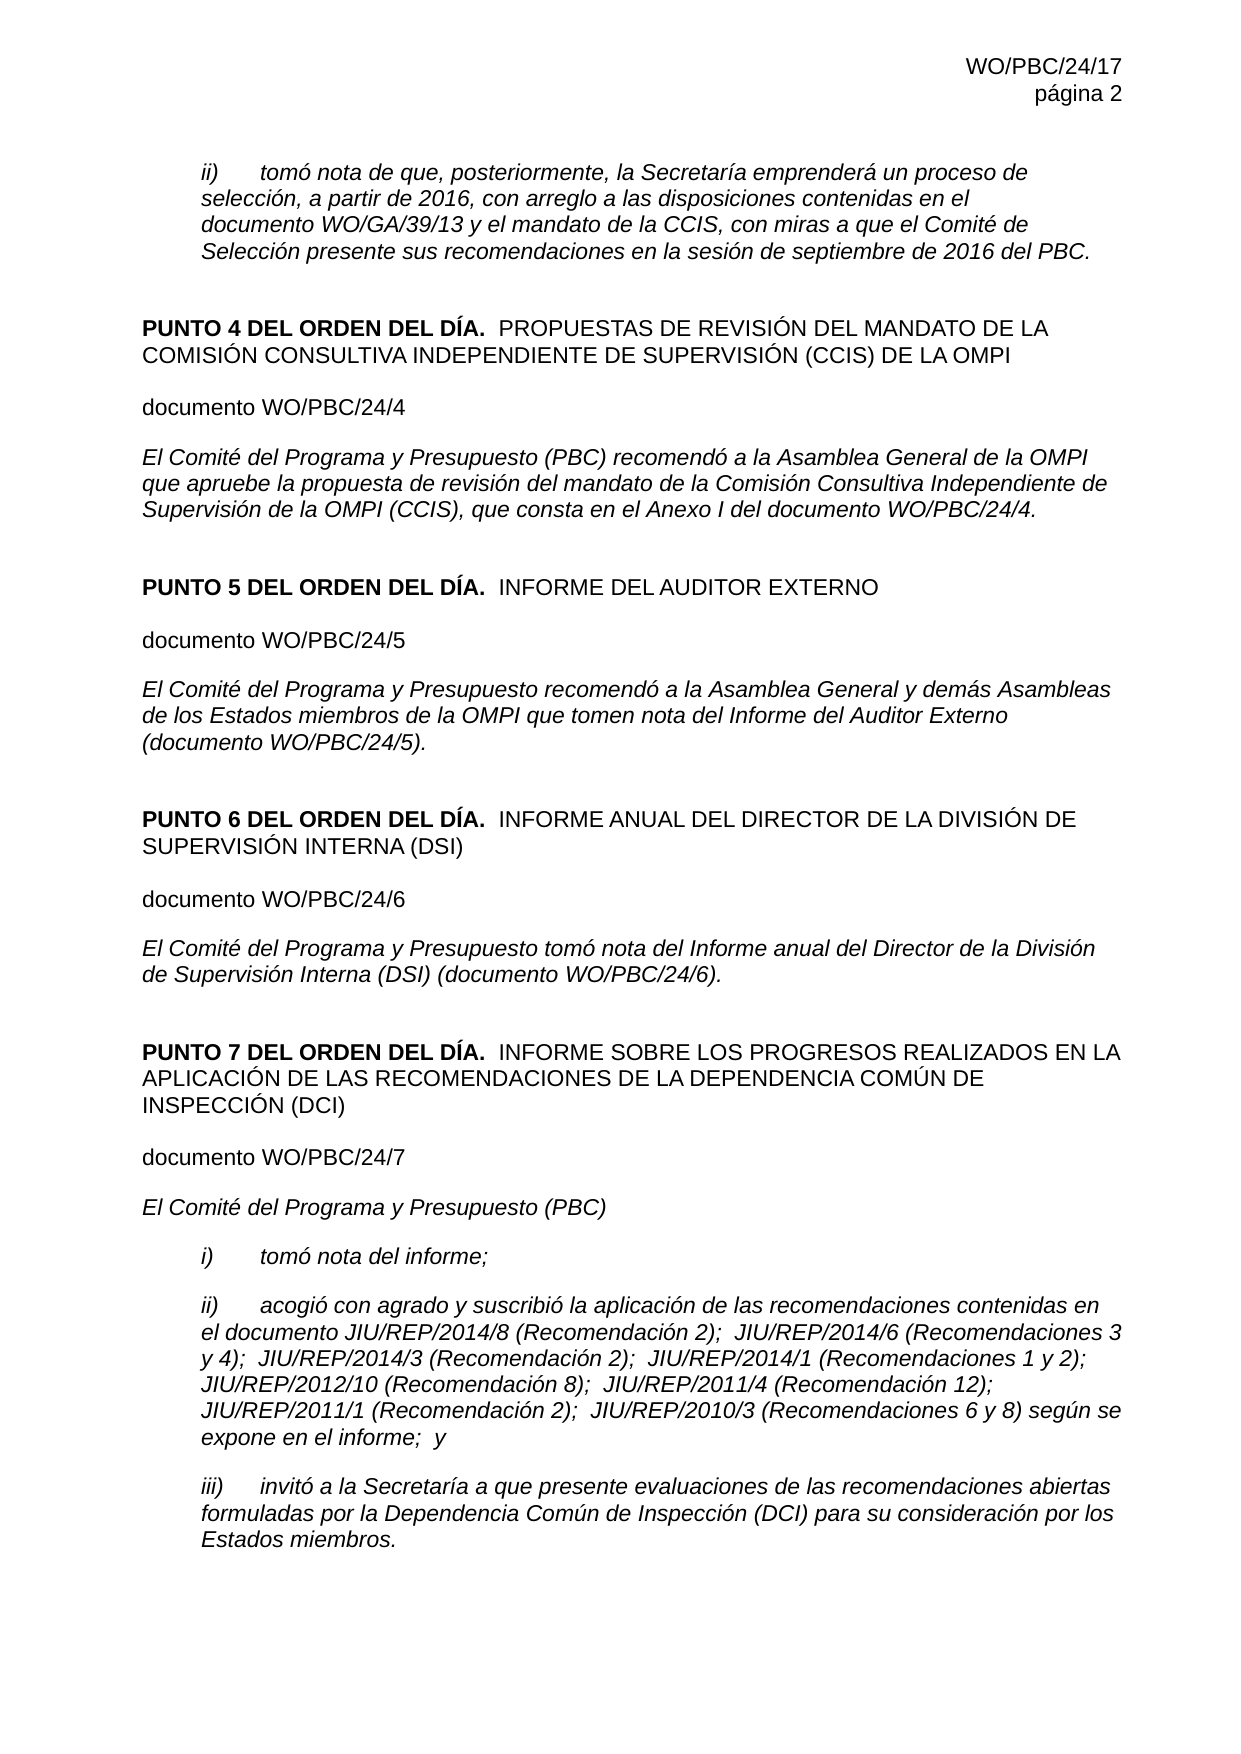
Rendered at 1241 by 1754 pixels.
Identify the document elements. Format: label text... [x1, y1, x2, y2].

text ii) tomó nota de que, posteriormente, la Secretaría emprenderá un proceso de selección, a partir de 2016, con arreglo a las disposiciones contenidas en el documento WO/GA/39/13 y el mandato de la CCIS, con miras a que el Comité de Selección presente sus recomendaciones en la sesión de septiembre de 2016 del PBC. [201, 158, 1122, 264]
text i) tomó nota del informe; [201, 1243, 1122, 1269]
text documento WO/PBC/24/5 [142, 627, 1122, 653]
subtitle PUNTO 4 DEL ORDEN DEL DÍA. Propuestas de revisión del mandato de la Comisión Consultiva Independiente de Supervisión (CCIS) de la OMPI [142, 315, 1122, 368]
text El Comité del Programa y Presupuesto (PBC) [142, 1193, 1122, 1220]
subtitle PUNTO 7 DEL ORDEN DEL DÍA. Informe sobre los progresos realizados en la aplicación de las recomendaciones de la Dependencia Común de Inspección (DCI) [142, 1039, 1122, 1118]
subtitle PUNTO 5 DEL ORDEN DEL DÍA. Informe del Auditor Externo [142, 574, 1122, 600]
text documento WO/PBC/24/4 [142, 394, 1122, 421]
text documento WO/PBC/24/6 [142, 886, 1122, 912]
subtitle PUNTO 6 DEL ORDEN DEL DÍA. Informe anual del Director de la División de Supervisión Interna (DSI) [142, 806, 1122, 859]
text El Comité del Programa y Presupuesto tomó nota del Informe anual del Director de la División de Supervisión Interna (DSI) (documento WO/PBC/24/6). [142, 935, 1122, 987]
text iii) invitó a la Secretaría a que presente evaluaciones de las recomendaciones abiertas formuladas por la Dependencia Común de Inspección (DCI) para su consideración por los Estados miembros. [201, 1473, 1122, 1552]
text documento WO/PBC/24/7 [142, 1144, 1122, 1171]
text ii) acogió con agrado y suscribió la aplicación de las recomendaciones contenidas en el documento JIU/REP/2014/8 (Recomendación 2); JIU/REP/2014/6 (Recomendaciones 3 y 4); JIU/REP/2014/3 (Recomendación 2); JIU/REP/2014/1 (Recomendaciones 1 y 2); JIU/REP/2012/10 (Recomendación 8); JIU/REP/2011/4 (Recomendación 12); JIU/REP/2011/1 (Recomendación 2); JIU/REP/2010/3 (Recomendaciones 6 y 8) según se expone en el informe; y [201, 1292, 1122, 1450]
text El Comité del Programa y Presupuesto (PBC) recomendó a la Asamblea General de la OMPI que apruebe la propuesta de revisión del mandato de la Comisión Consultiva Independiente de Supervisión de la OMPI (CCIS), que consta en el Anexo I del documento WO/PBC/24/4. [142, 444, 1122, 523]
text El Comité del Programa y Presupuesto recomendó a la Asamblea General y demás Asambleas de los Estados miembros de la OMPI que tomen nota del Informe del Auditor Externo (documento WO/PBC/24/5). [142, 676, 1122, 755]
